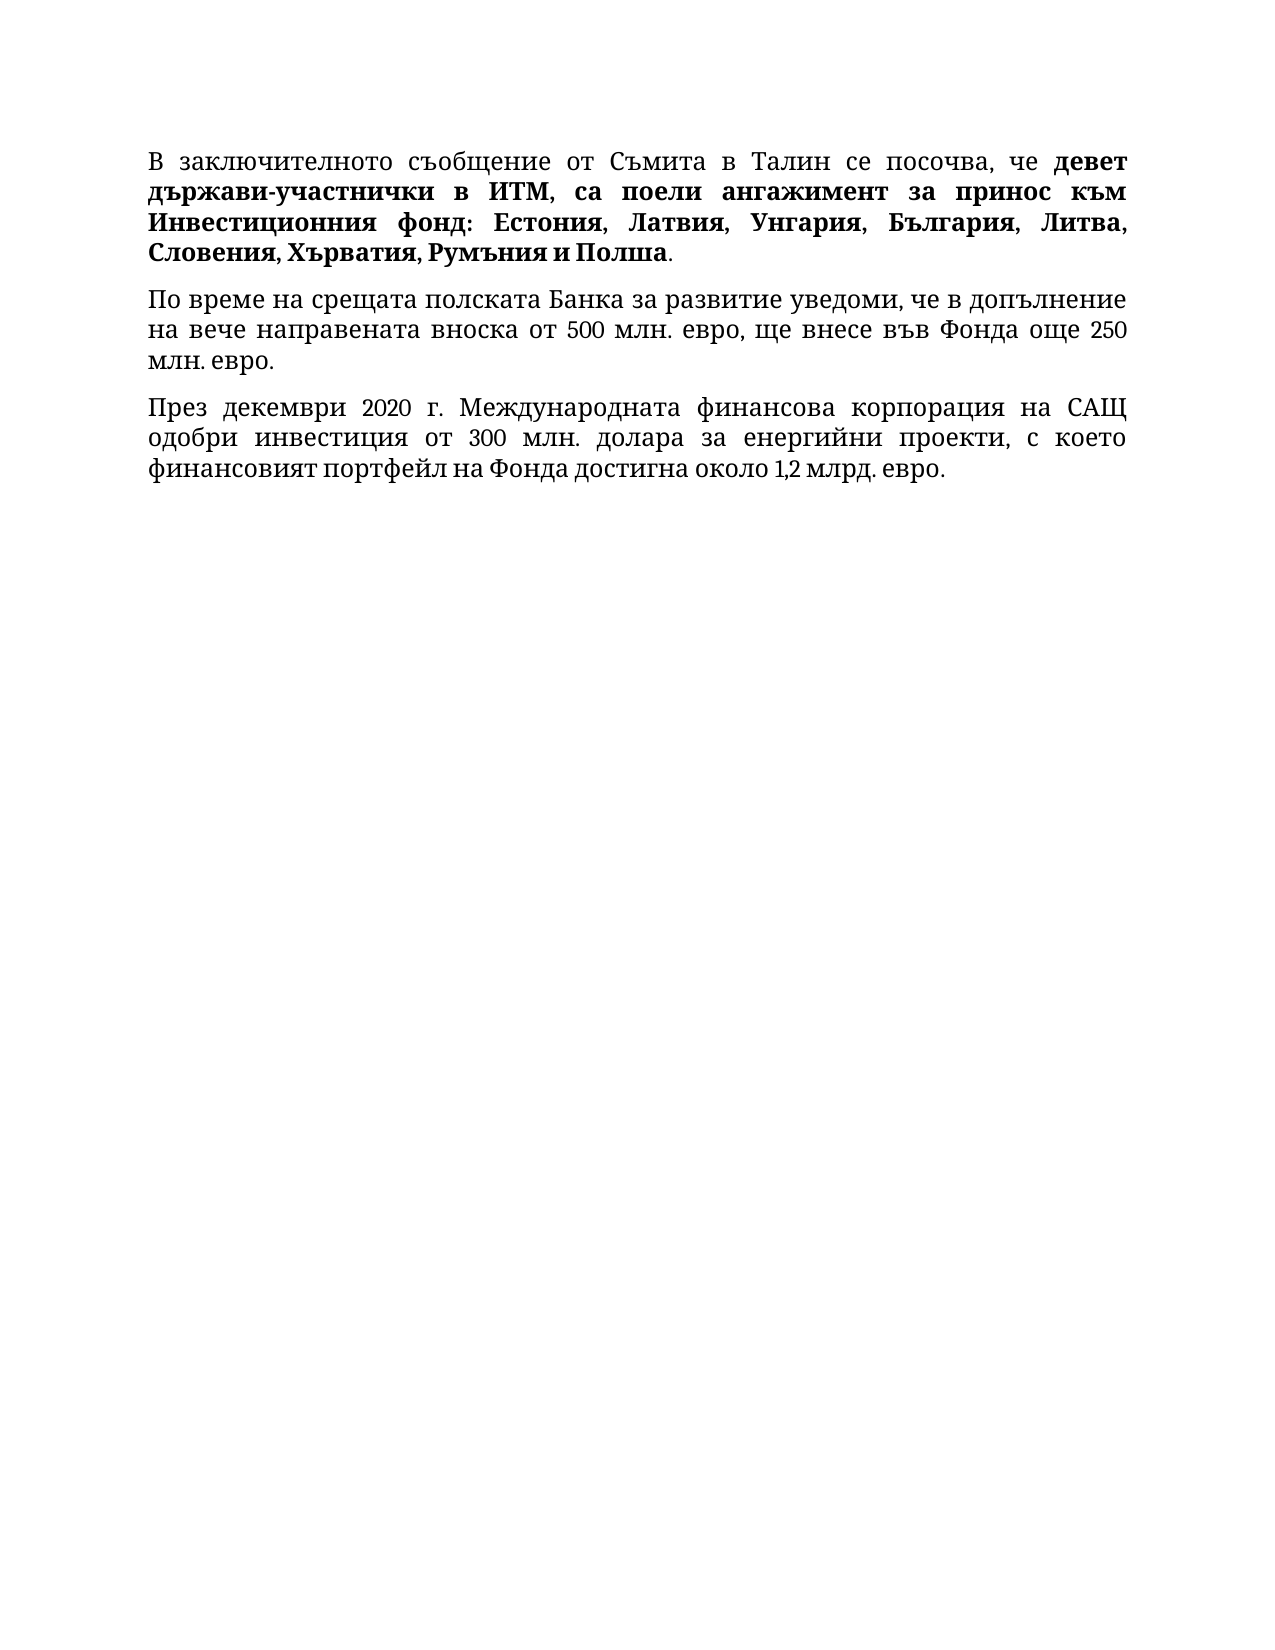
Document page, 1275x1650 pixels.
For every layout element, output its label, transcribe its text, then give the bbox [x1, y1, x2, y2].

text В заключителното съобщение от Съмита в Талин се посочва, че девет държави-участнички в ИТМ, са поели ангажимент за принос към Инвестиционния фонд: Естония, Латвия, Унгария, България, Литва, Словения, Хърватия, Румъния и Полша. [148, 148, 1127, 268]
text По време на срещата полската Банка за развитие уведоми, че в допълнение на вече направената вноска от 500 млн. евро, ще внесе във Фонда още 250 млн. евро. [148, 286, 1127, 376]
text През декември 2020 г. Международната финансова корпорация на САЩ одобри инвестиция от 300 млн. долара за енергийни проекти, с което финансовият портфейл на Фонда достигна около 1,2 млрд. евро. [148, 394, 1127, 483]
